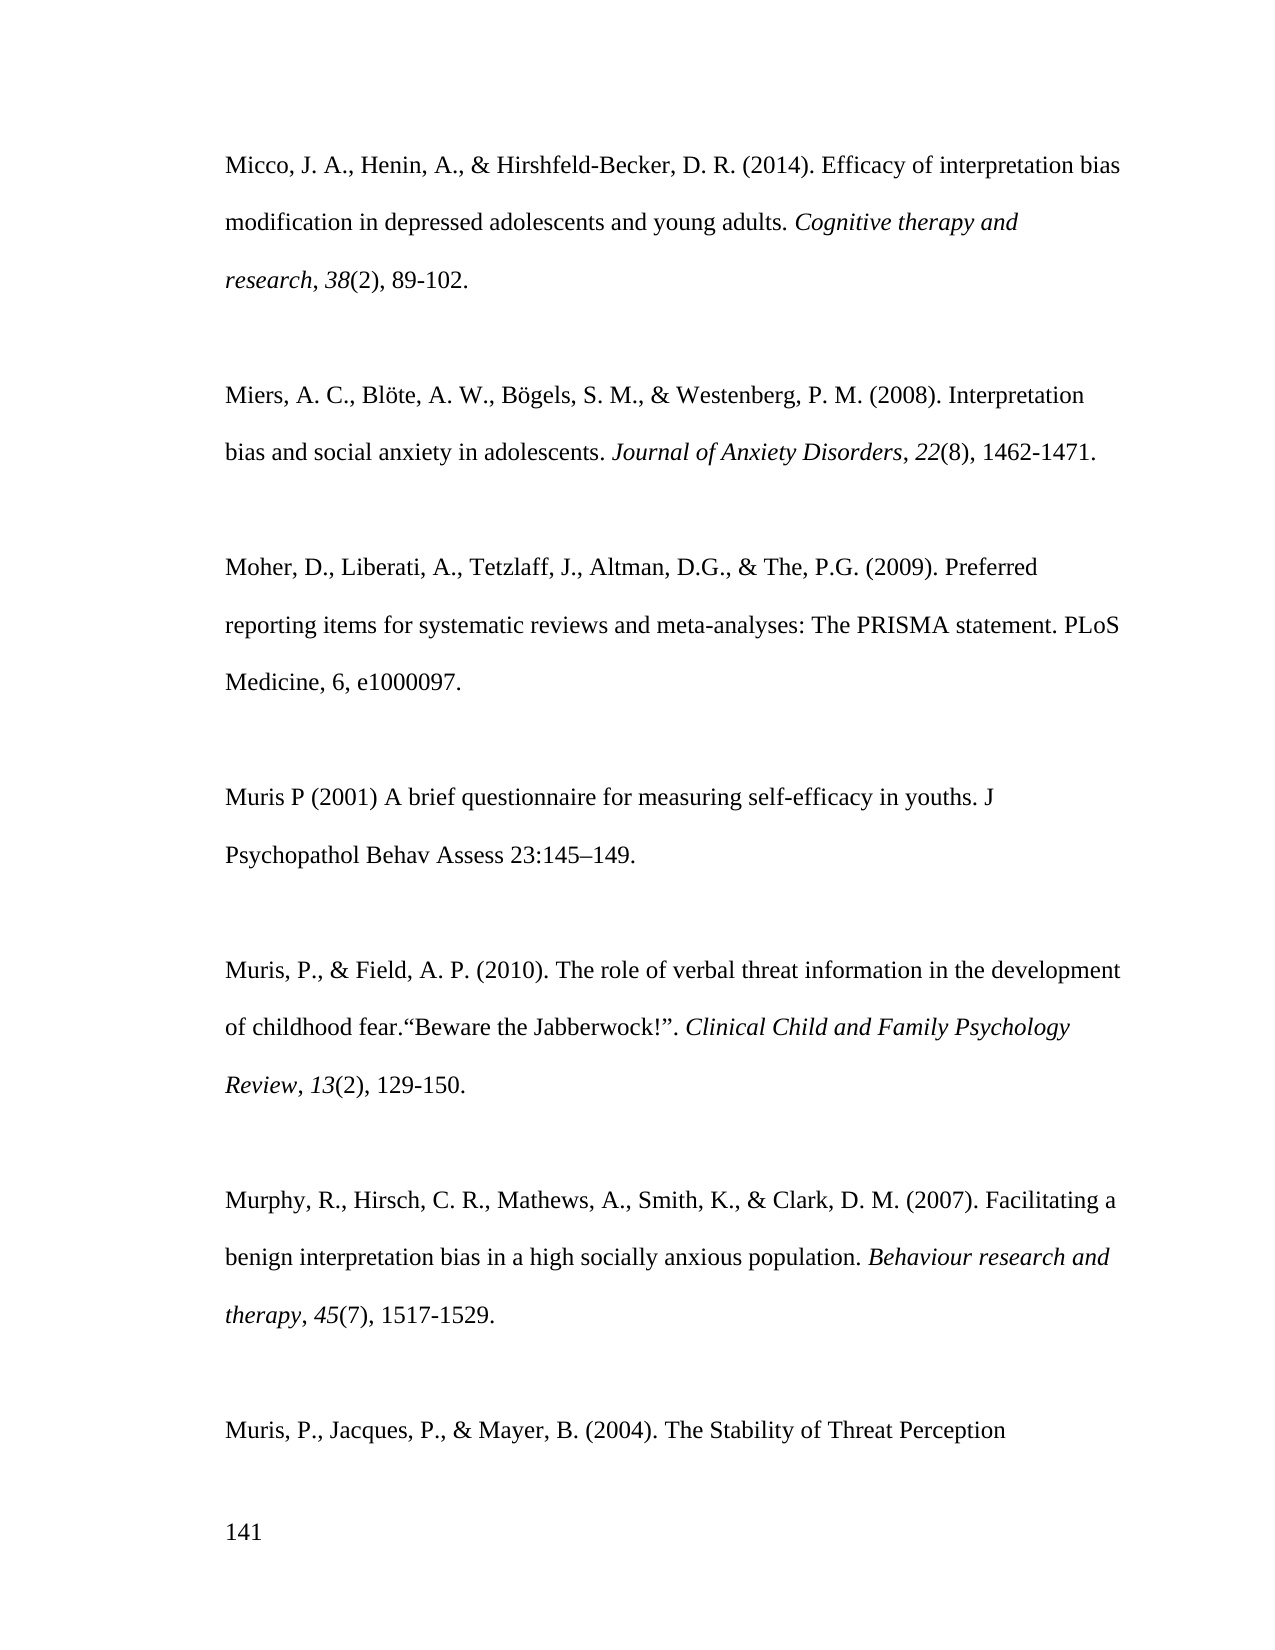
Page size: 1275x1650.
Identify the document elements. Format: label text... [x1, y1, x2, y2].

text Muris, P., & Field, A. P. (2010). The role of verbal threat information in the development of childhood fear.“Beware the Jabberwock!”. Clinical Child and Family Psychology Review, 13(2), 129-150. [225, 955, 1125, 1099]
text Moher, D., Liberati, A., Tetzlaff, J., Altman, D.G., & The, P.G. (2009). Preferred reporting items for systematic reviews and meta-analyses: The PRISMA statement. PLoS Medicine, 6, e1000097. [225, 552, 1125, 696]
text Muris P (2001) A brief questionnaire for measuring self-efficacy in youths. J Psychopathol Behav Assess 23:145–149. [225, 782, 1125, 869]
text Murphy, R., Hirsch, C. R., Mathews, A., Smith, K., & Clark, D. M. (2007). Facilitating a benign interpretation bias in a high socially anxious population. Behaviour research and therapy, 45(7), 1517-1529. [225, 1185, 1125, 1329]
text Muris, P., Jacques, P., & Mayer, B. (2004). The Stability of Threat Perception [225, 1415, 1125, 1444]
text Miers, A. C., Blöte, A. W., Bögels, S. M., & Westenberg, P. M. (2008). Interpretation bias and social anxiety in adolescents. Journal of Anxiety Disorders, 22(8), 1462-1471. [225, 380, 1125, 466]
text Micco, J. A., Henin, A., & Hirshfeld-Becker, D. R. (2014). Efficacy of interpretation bias modification in depressed adolescents and young adults. Cognitive therapy and research, 38(2), 89-102. [225, 150, 1125, 294]
